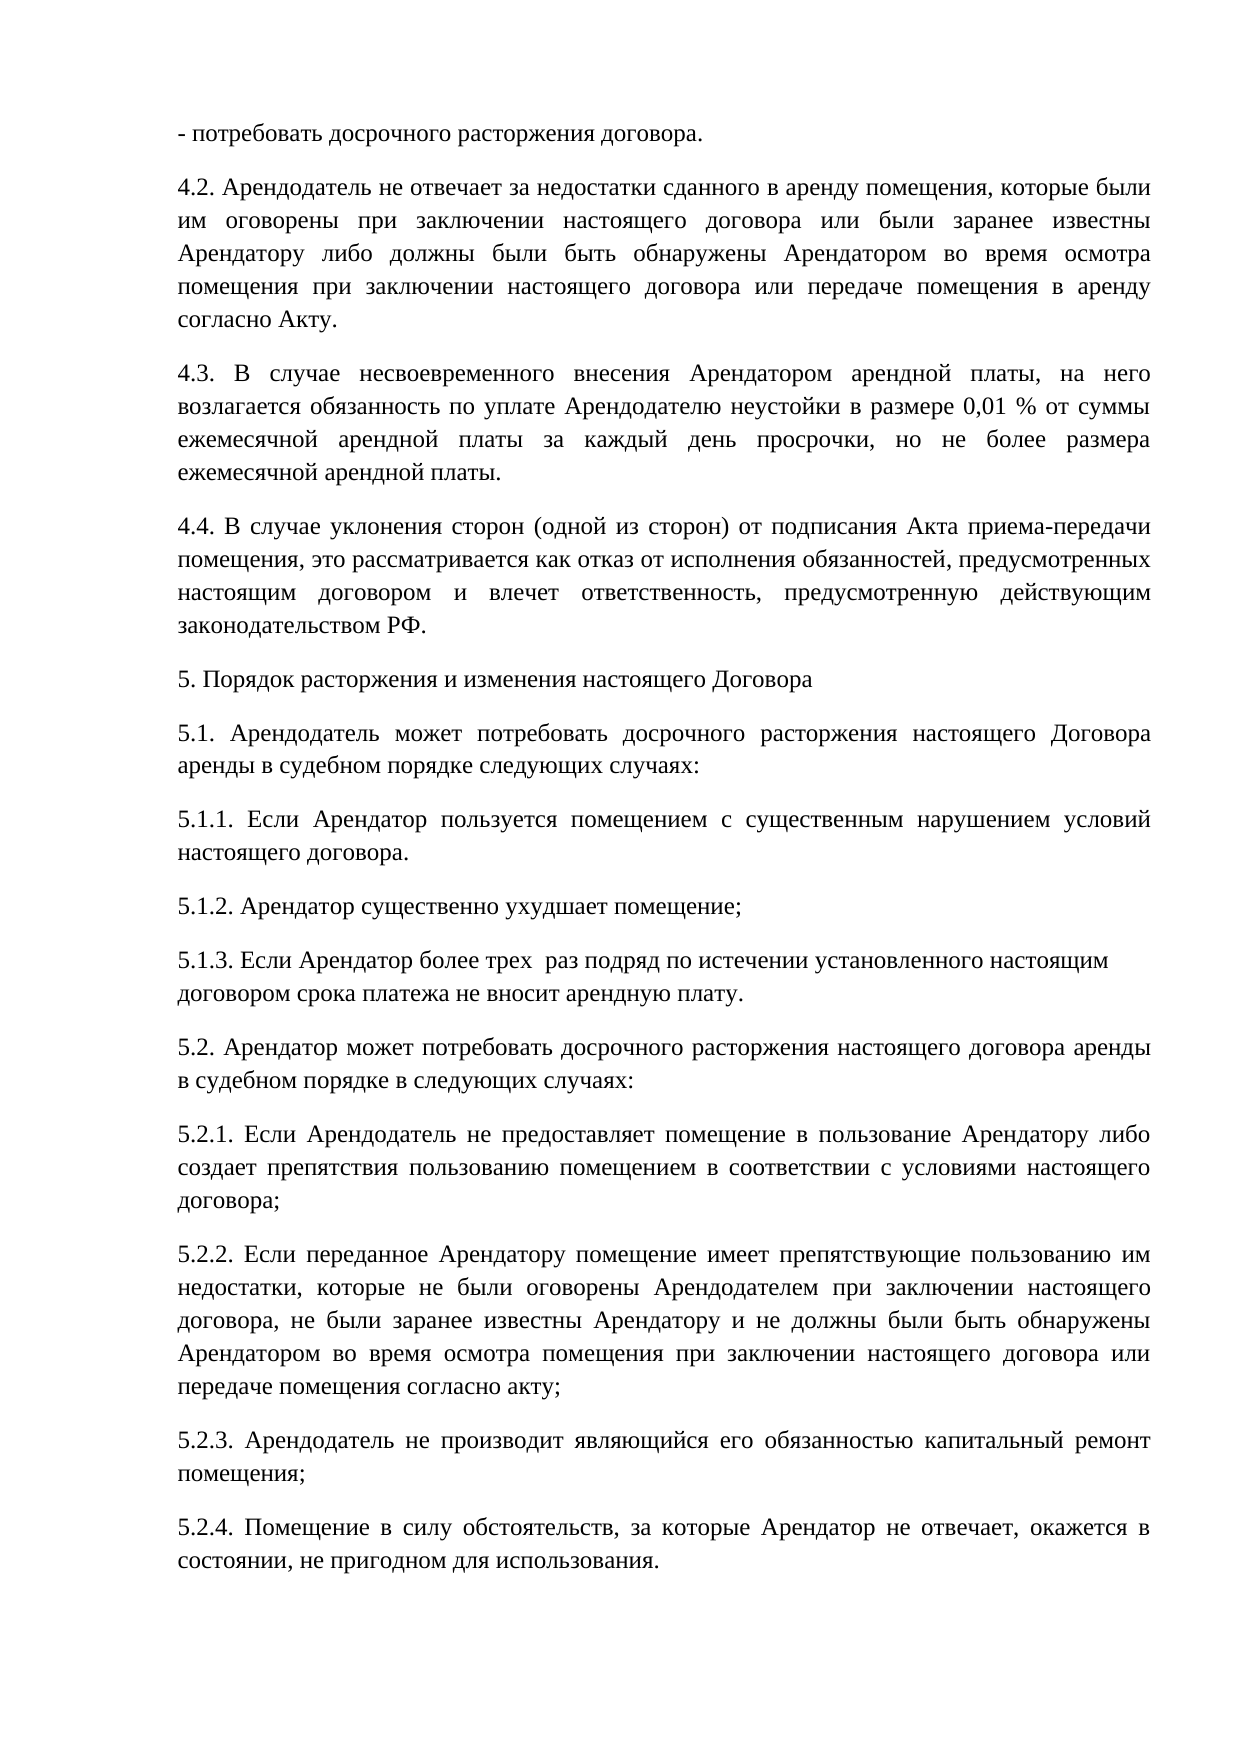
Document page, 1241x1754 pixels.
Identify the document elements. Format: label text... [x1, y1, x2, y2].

text 5.2. Арендатор может потребовать досрочного расторжения настоящего договора аренды в судебном порядке в следующих случаях: [177, 1032, 1152, 1094]
text 4.2. Арендодатель не отвечает за недостатки сданного в аренду помещения, которые были им оговорены при заключении настоящего договора или были заранее известны Арендатору либо должны были быть обнаружены Арендатором во время осмотра помещения при заключении настоящего договора или передаче помещения в аренду согласно Акту. [177, 172, 1152, 333]
text 5.2.2. Если переданное Арендатору помещение имеет препятствующие пользованию им недостатки, которые не были оговорены Арендодателем при заключении настоящего договора, не были заранее известны Арендатору и не должны были быть обнаружены Арендатором во время осмотра помещения при заключении настоящего договора или передаче помещения согласно акту; [177, 1239, 1152, 1400]
text 5.1.2. Арендатор существенно ухудшает помещение; [177, 891, 1152, 920]
text 4.4. В случае уклонения сторон (одной из сторон) от подписания Акта приема-передачи помещения, это рассматривается как отказ от исполнения обязанностей, предусмотренных настоящим договором и влечет ответственность, предусмотренную действующим законодательством РФ. [177, 511, 1152, 639]
text 4.3. В случае несвоевременного внесения Арендатором арендной платы, на него возлагается обязанность по уплате Арендодателю неустойки в размере 0,01 % от суммы ежемесячной арендной платы за каждый день просрочки, но не более размера ежемесячной арендной платы. [177, 358, 1152, 486]
text 5.1.3. Если Арендатор более трех раз подряд по истечении установленного настоящим договором срока платежа не вносит арендную плату. [177, 945, 1152, 1007]
text 5.2.3. Арендодатель не производит являющийся его обязанностью капитальный ремонт помещения; [177, 1425, 1152, 1487]
text - потребовать досрочного расторжения договора. [177, 118, 1152, 147]
text 5.2.1. Если Арендодатель не предоставляет помещение в пользование Арендатору либо создает препятствия пользованию помещением в соответствии с условиями настоящего договора; [177, 1119, 1152, 1214]
text 5.1. Арендодатель может потребовать досрочного расторжения настоящего Договора аренды в судебном порядке следующих случаях: [177, 718, 1152, 779]
text 5.2.4. Помещение в силу обстоятельств, за которые Арендатор не отвечает, окажется в состоянии, не пригодном для использования. [177, 1512, 1152, 1573]
text 5. Порядок расторжения и изменения настоящего Договора [177, 664, 1152, 692]
text 5.1.1. Если Арендатор пользуется помещением с существенным нарушением условий настоящего договора. [177, 804, 1152, 866]
